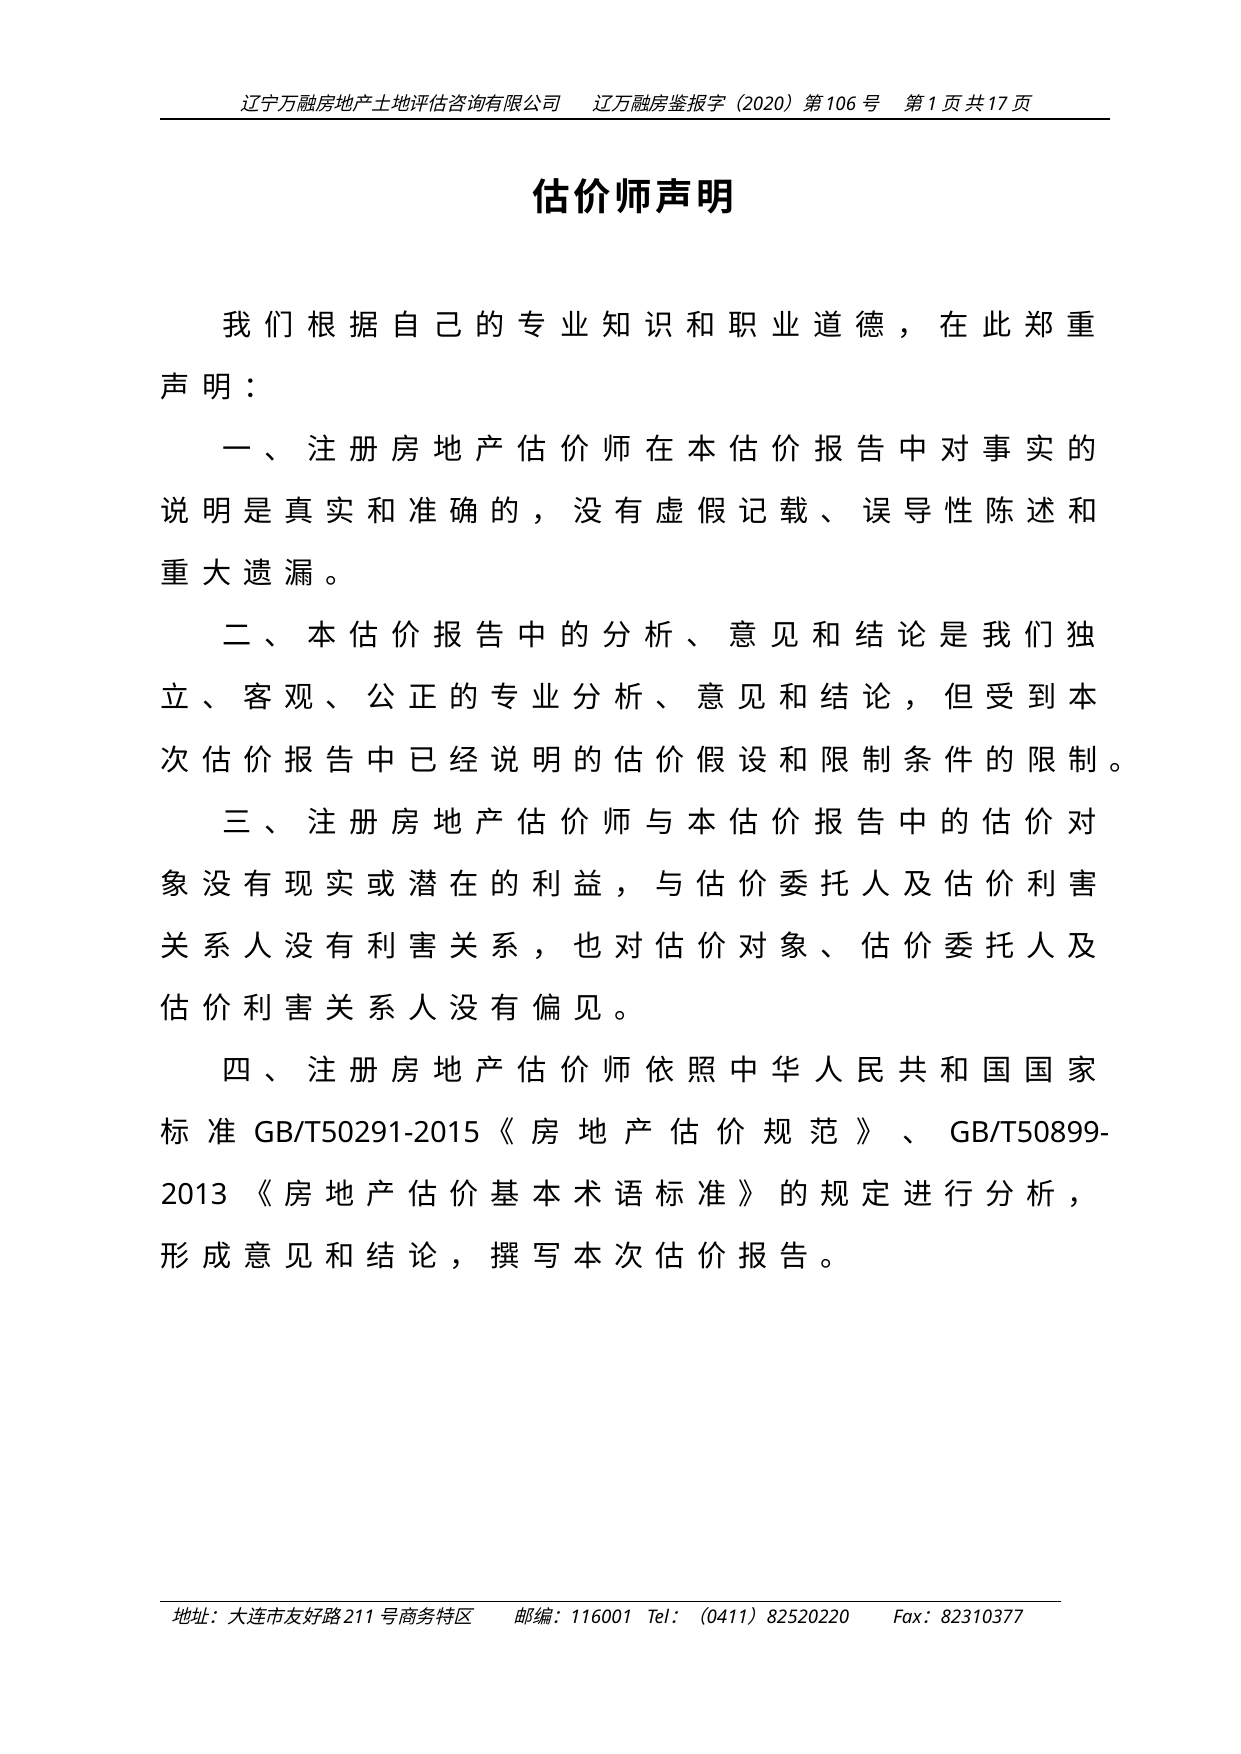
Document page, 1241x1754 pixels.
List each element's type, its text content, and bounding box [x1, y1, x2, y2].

text 我们根据自己的专业知识和职业道德，在此郑重声明： [161, 292, 1109, 416]
text 二、本估价报告中的分析、意见和结论是我们独立、客观、公正的专业分析、意见和结论，但受到本次估价报告中已经说明的估价假设和限制条件的限制。 [161, 602, 1109, 788]
text 一、注册房地产估价师在本估价报告中对事实的说明是真实和准确的，没有虚假记载、误导性陈述和重大遗漏。 [161, 416, 1109, 602]
subtitle 估价师声明 [161, 163, 1109, 225]
text 三、注册房地产估价师与本估价报告中的估价对象没有现实或潜在的利益，与估价委托人及估价利害关系人没有利害关系，也对估价对象、估价委托人及估价利害关系人没有偏见。 [161, 788, 1109, 1037]
text 四、注册房地产估价师依照中华人民共和国国家标准GB/T50291-2015《房地产估价规范》、GB/T50899-2013《房地产估价基本术语标准》的规定进行分析，形成意见和结论，撰写本次估价报告。 [161, 1037, 1109, 1285]
